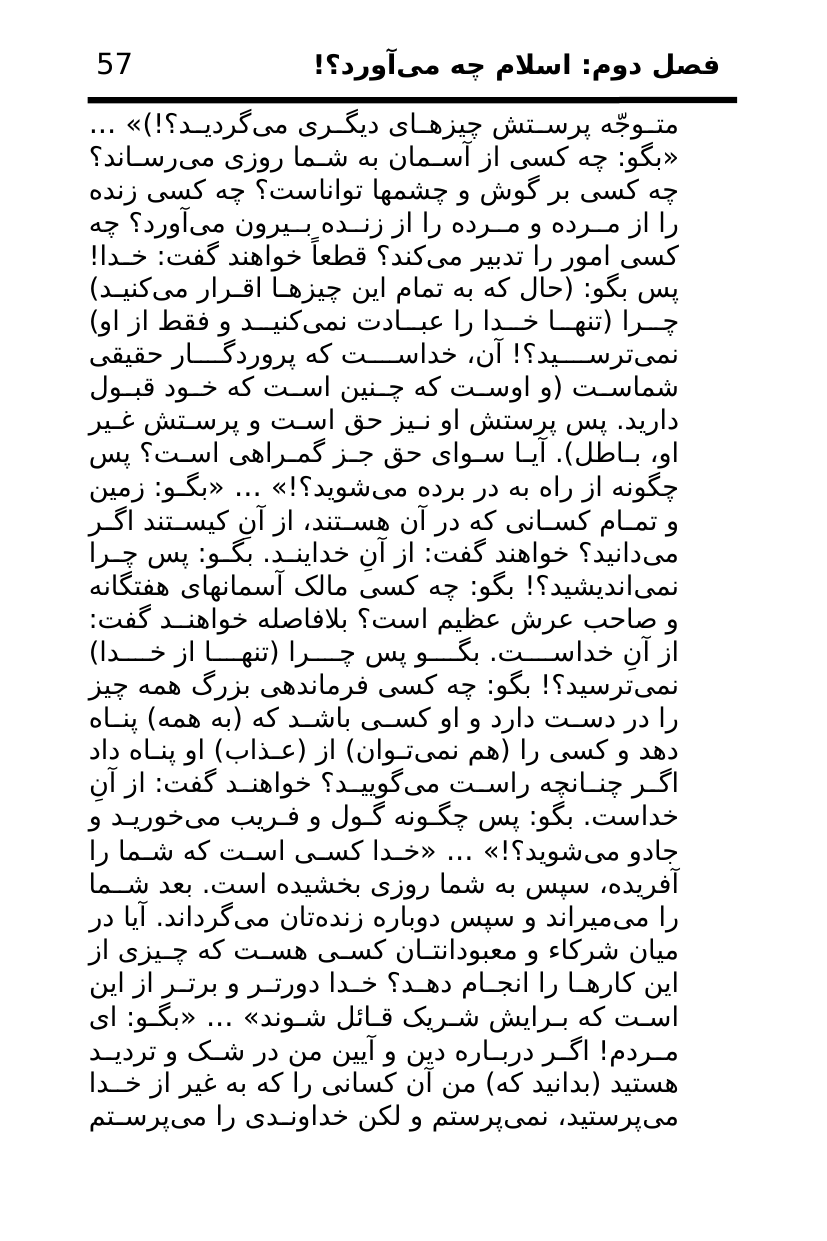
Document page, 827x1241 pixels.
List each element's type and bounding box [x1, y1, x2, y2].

text [89, 106, 679, 1132]
